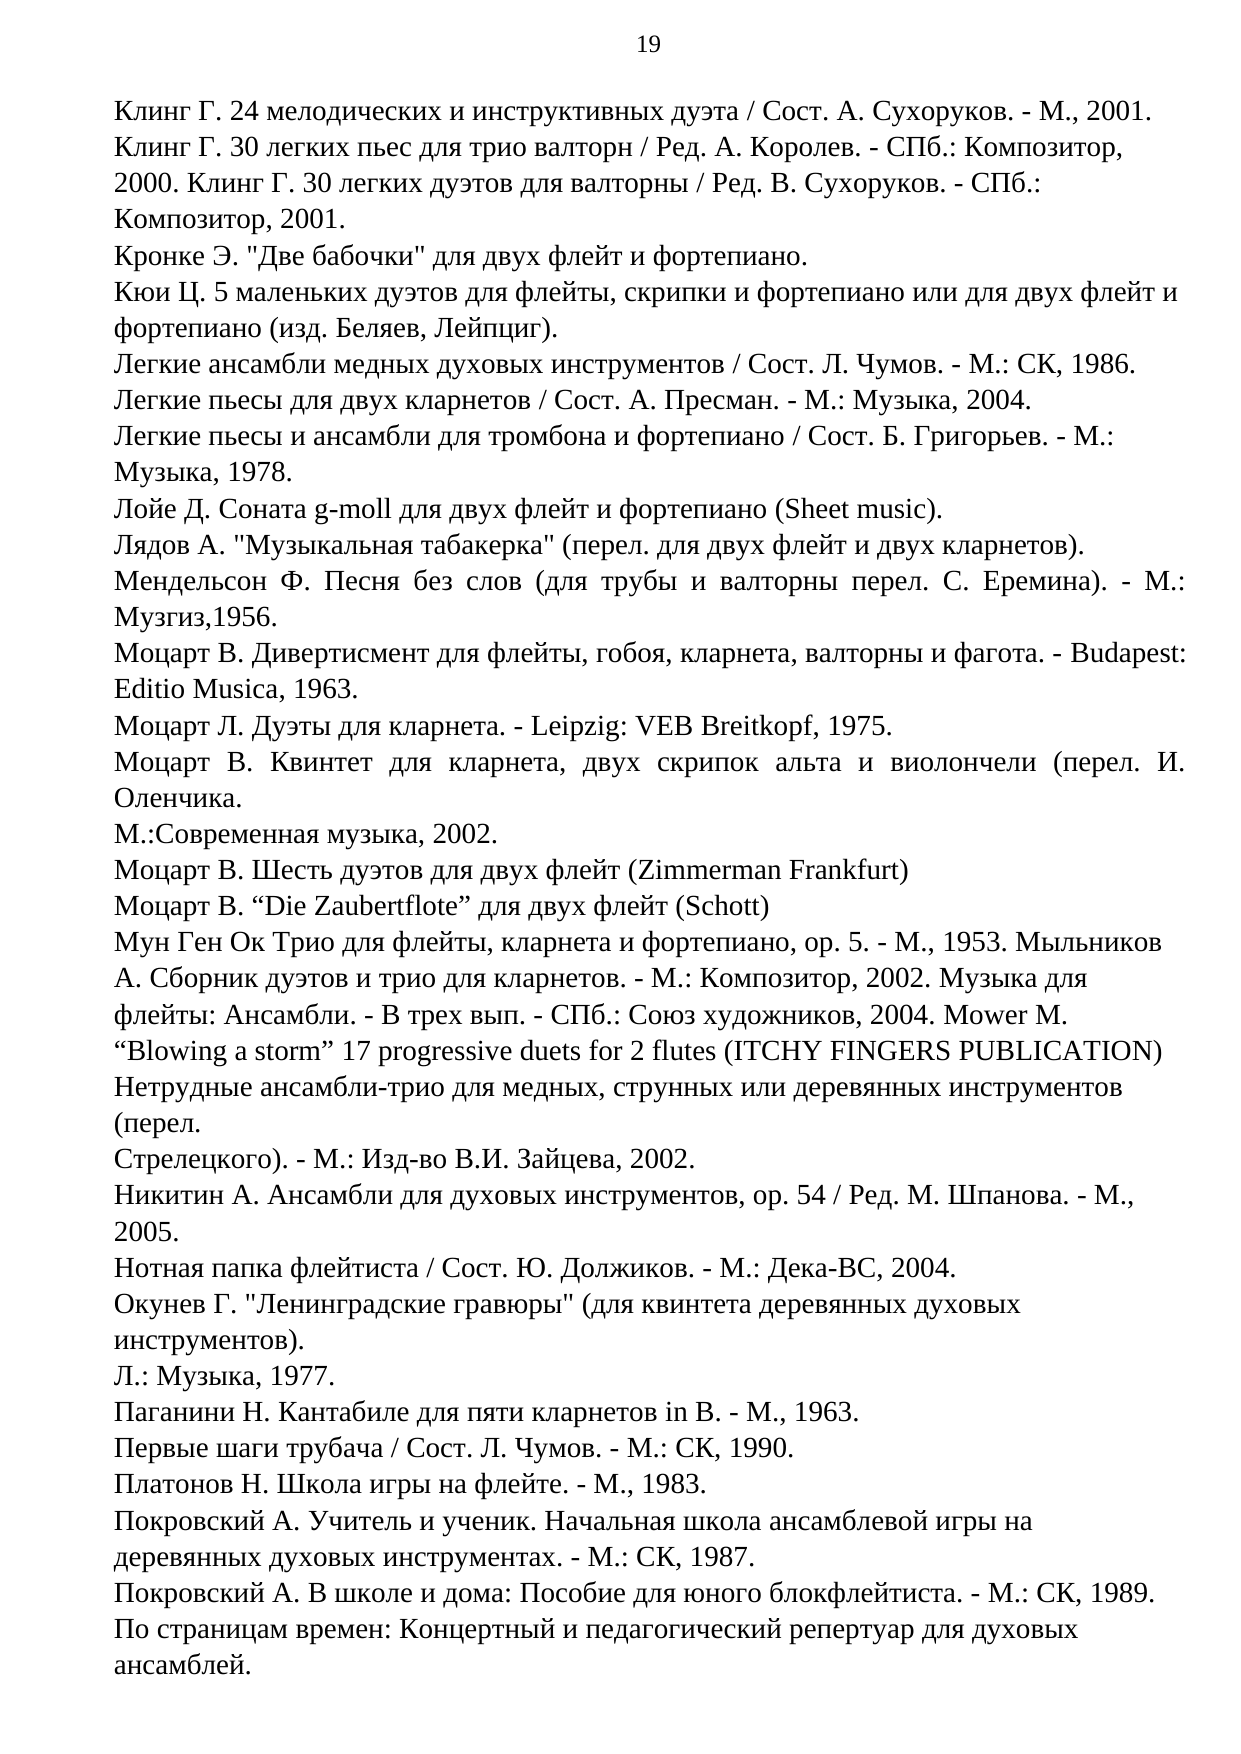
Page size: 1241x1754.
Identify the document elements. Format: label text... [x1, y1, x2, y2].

text Покровский А. В школе и дома: Пособие для юного блокфлейтиста. - М.: СК, 1989. По страницам времен: Концертный и педагогический репертуар для духовых ансамблей. [114, 1575, 1187, 1681]
text Моцарт В. Квинтет для кларнета, двух скрипок альта и виолончели (перел. И. Оленчика. [114, 744, 1187, 813]
text Мендельсон Ф. Песня без слов (для трубы и валторны перел. С. Еремина). - М.: Музгиз,1956. [114, 563, 1187, 633]
text Легкие ансамбли медных духовых инструментов / Сост. Л. Чумов. - М.: СК, 1986. [114, 346, 1187, 380]
text Легкие пьесы для двух кларнетов / Сост. А. Пресман. - М.: Музыка, 2004. [114, 382, 1187, 416]
text Моцарт В. “Die Zaubertflote” для двух флейт (Schott) [114, 888, 1187, 922]
text Паганини Н. Кантабиле для пяти кларнетов in В. - М., 1963. [114, 1394, 1187, 1428]
text Никитин А. Ансамбли для духовых инструментов, ор. 54 / Ред. М. Шпанова. - М., 2005. [114, 1177, 1187, 1247]
text Мун Ген Ок Трио для флейты, кларнета и фортепиано, ор. 5. - М., 1953. Мыльников А. Сборник дуэтов и трио для кларнетов. - М.: Композитор, 2002. Музыка для флейты: Ансамбли. - В трех вып. - СПб.: Союз художников, 2004. Mower М. “Blowing a storm” 17 progressive duets for 2 flutes (ITCHY FINGERS PUBLICATION) [114, 924, 1187, 1066]
text Клинг Г. 30 легких пьес для трио валторн / Ред. А. Королев. - СПб.: Композитор, 2000. Клинг Г. 30 легких дуэтов для валторны / Ред. В. Сухоруков. - СПб.: Композитор, 2001. [114, 129, 1187, 235]
text Моцарт В. Дивертисмент для флейты, гобоя, кларнета, валторны и фагота. - Budapest: Editio Musica, 1963. [114, 635, 1187, 705]
text Кронке Э. "Две бабочки" для двух флейт и фортепиано. [114, 238, 1187, 271]
text Окунев Г. "Ленинградские гравюры" (для квинтета деревянных духовых инструментов). [114, 1286, 1187, 1356]
text Л.: Музыка, 1977. [114, 1358, 1187, 1392]
text Платонов Н. Школа игры на флейте. - М., 1983. [114, 1467, 1187, 1500]
text Первые шаги трубача / Сост. Л. Чумов. - М.: СК, 1990. [114, 1431, 1187, 1464]
text Лядов А. "Музыкальная табакерка" (перел. для двух флейт и двух кларнетов). [114, 527, 1187, 560]
text Покровский А. Учитель и ученик. Начальная школа ансамблевой игры на деревянных духовых инструментах. - М.: СК, 1987. [114, 1503, 1187, 1572]
text Стрелецкого). - М.: Изд-во В.И. Зайцева, 2002. [114, 1141, 1187, 1175]
text Нотная папка флейтиста / Сост. Ю. Должиков. - М.: Дека-ВС, 2004. [114, 1250, 1187, 1283]
text Легкие пьесы и ансамбли для тромбона и фортепиано / Сост. Б. Григорьев. - М.: Музыка, 1978. [114, 418, 1187, 488]
text Нетрудные ансамбли-трио для медных, струнных или деревянных инструментов (перел. [114, 1069, 1187, 1139]
text Клинг Г. 24 мелодических и инструктивных дуэта / Сост. А. Сухоруков. - М., 2001. [114, 93, 1187, 127]
text Кюи Ц. 5 маленьких дуэтов для флейты, скрипки и фортепиано или для двух флейт и фортепиано (изд. Беляев, Лейпциг). [114, 274, 1187, 343]
text Моцарт В. Шесть дуэтов для двух флейт (Zimmerman Frankfurt) [114, 852, 1187, 886]
text Моцарт Л. Дуэты для кларнета. - Leipzig: VEB Breitkopf, 1975. [114, 708, 1187, 741]
text М.:Современная музыка, 2002. [114, 816, 1187, 849]
text Лойе Д. Соната g-moll для двух флейт и фортепиано (Sheet music). [114, 491, 1187, 524]
